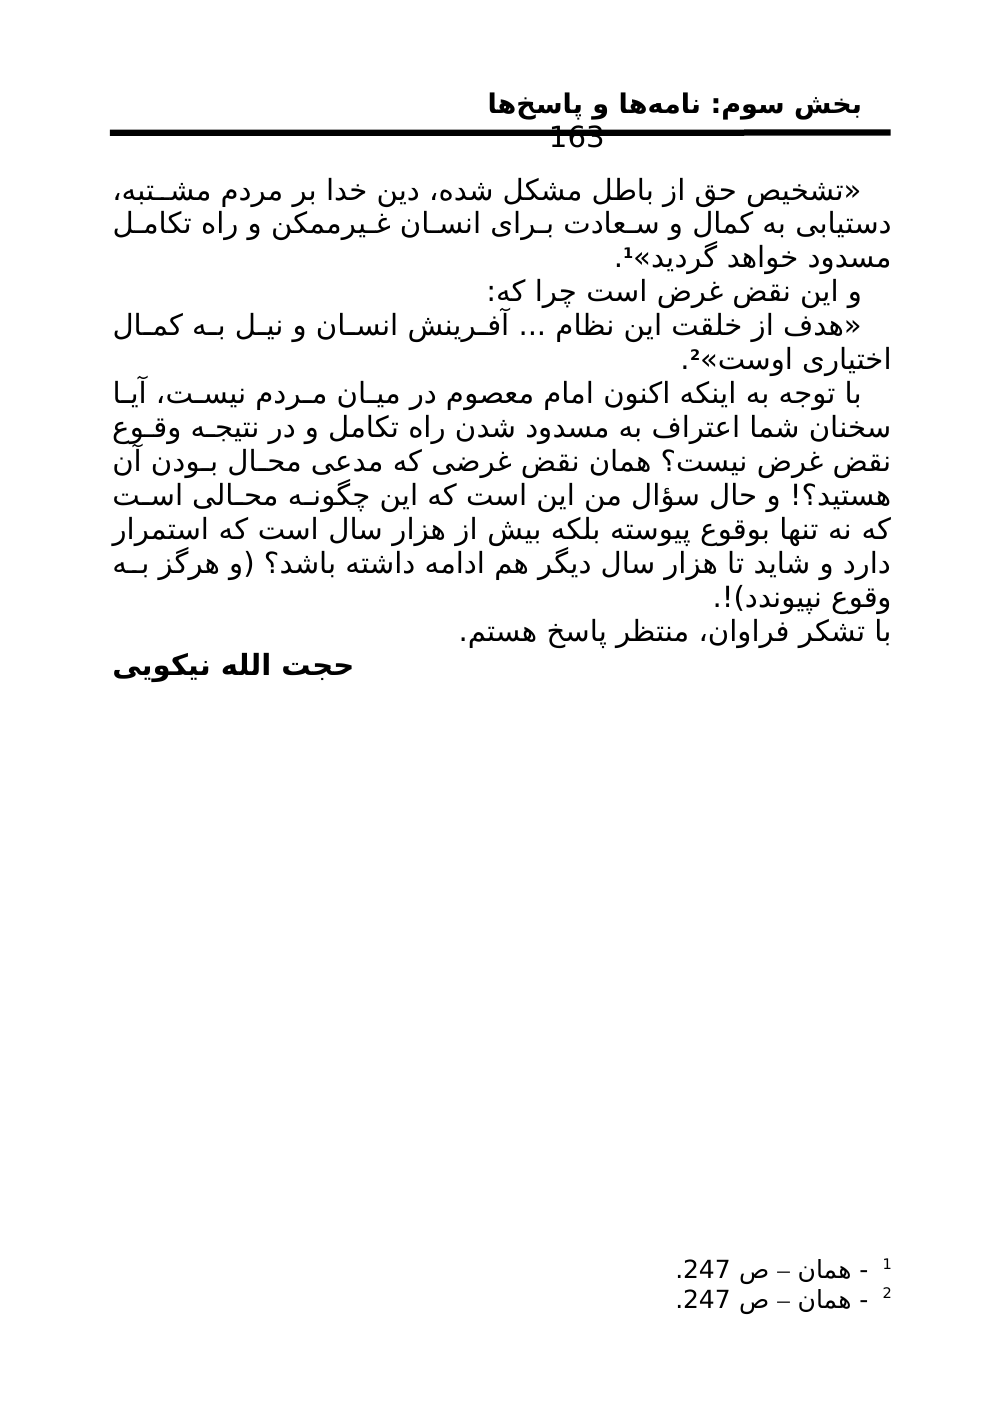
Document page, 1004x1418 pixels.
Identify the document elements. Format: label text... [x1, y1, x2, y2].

text «هدف از خلقت این نظام ... آفرینش انسان و نیل به کمال اختیاری اوست». [112, 309, 892, 377]
text و این نقض غرض است چرا که: [112, 275, 892, 309]
text «تشخیص حق از باطل مشکل شده، دین خدا بر مردم مشتبه، دستیابی به کمال و سعادت برای انسان غیرممکن و راه تکامل مسدود خواهد گردید». [112, 173, 892, 275]
text با توجه به اینکه اکنون امام معصوم در میان مردم نیست، آیا سخنان شما اعتراف به مسدود شدن راه تکامل و در نتیجه وقوع نقض غرض نیست؟ همان نقض غرضی که مدعی محال بودن آن هستید؟! و حال سؤال من این است که این چگونه محالی است که نه تنها بوقوع پیوسته بلکه بیش از هزار سال است که استمرار دارد و شاید تا هزار سال دیگر هم ادامه داشته باشد؟ (و هرگز به وقوع نپیوندد)!. [112, 377, 892, 614]
text با تشکر فراوان، منتظر پاسخ هستم. [112, 614, 892, 648]
text حجت الله نیکویی [112, 648, 892, 682]
